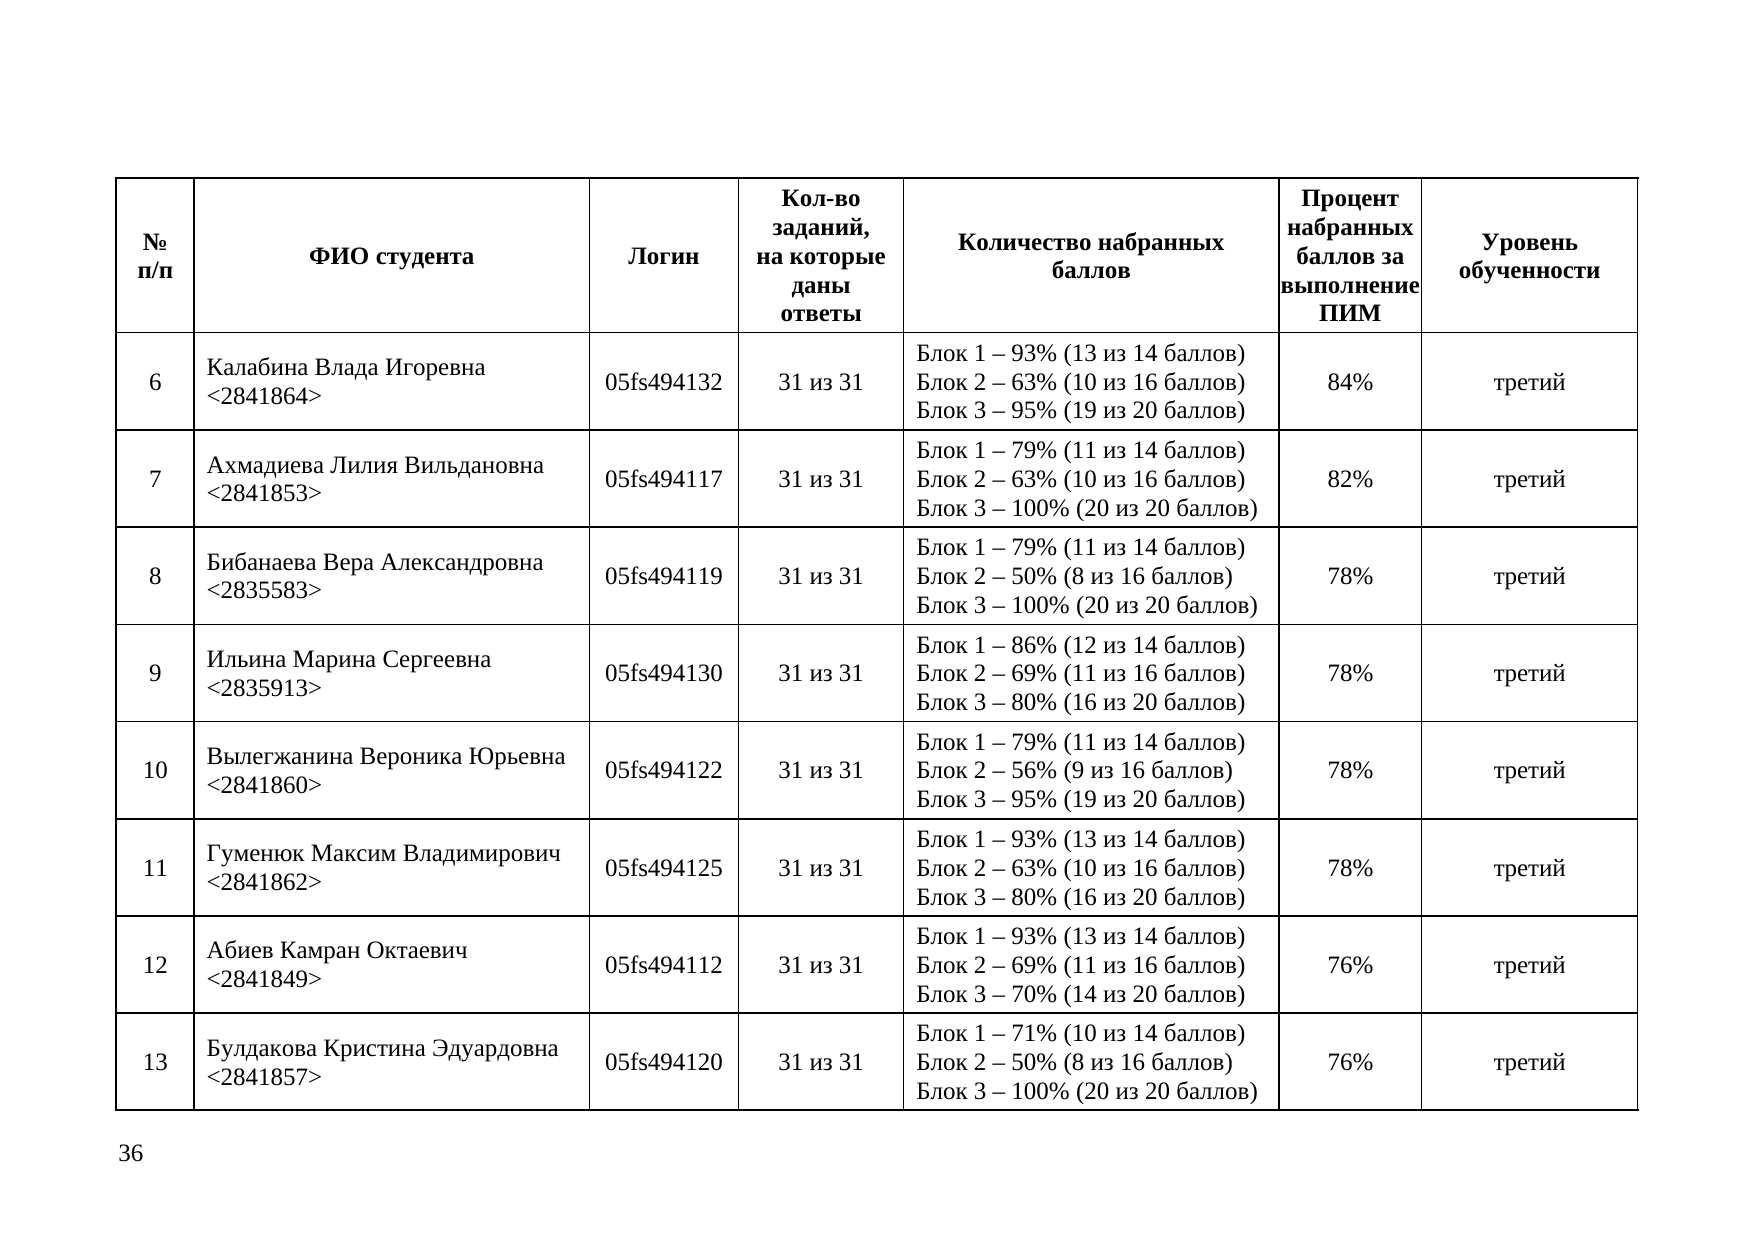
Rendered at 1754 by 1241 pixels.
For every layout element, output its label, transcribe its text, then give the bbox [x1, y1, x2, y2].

table_header Процент набранных баллов за выполнение ПИМ [1280, 179, 1421, 332]
table_cell Гуменюк Максим Владимирович <2841862> [195, 820, 589, 915]
table_cell третий [1422, 917, 1637, 1012]
table_cell третий [1422, 333, 1637, 429]
table_header Кол-во заданий, на которые даны ответы [739, 179, 903, 332]
table_cell 82% [1280, 431, 1421, 526]
table_cell третий [1422, 722, 1637, 818]
table_cell 6 [117, 333, 193, 429]
table_cell 05fs494132 [590, 333, 738, 429]
table_cell Вылегжанина Вероника Юрьевна <2841860> [195, 722, 589, 818]
table_cell 11 [117, 820, 193, 915]
table_cell 78% [1280, 722, 1421, 818]
table_cell 31 из 31 [739, 333, 903, 429]
table_cell 05fs494120 [590, 1014, 738, 1109]
table_cell 10 [117, 722, 193, 818]
table_cell Ахмадиева Лилия Вильдановна <2841853> [195, 431, 589, 526]
table_header ФИО студента [195, 179, 589, 332]
table_cell 76% [1280, 917, 1421, 1012]
table_cell 31 из 31 [739, 820, 903, 915]
table_cell третий [1422, 625, 1637, 721]
table_cell Блок 1 – 79% (11 из 14 баллов) Блок 2 – 63% (10 из 16 баллов) Блок 3 – 100% (20 из 20 баллов) [904, 431, 1278, 526]
table_cell 76% [1280, 1014, 1421, 1109]
table_cell 05fs494125 [590, 820, 738, 915]
table_cell третий [1422, 820, 1637, 915]
table_cell 78% [1280, 820, 1421, 915]
table_cell Калабина Влада Игоревна <2841864> [195, 333, 589, 429]
table_cell 05fs494130 [590, 625, 738, 721]
table_cell 31 из 31 [739, 917, 903, 1012]
table_cell 31 из 31 [739, 1014, 903, 1109]
table_cell Блок 1 – 86% (12 из 14 баллов) Блок 2 – 69% (11 из 16 баллов) Блок 3 – 80% (16 из 20 баллов) [904, 625, 1278, 721]
table_cell 12 [117, 917, 193, 1012]
table_cell третий [1422, 431, 1637, 526]
table_cell Блок 1 – 93% (13 из 14 баллов) Блок 2 – 63% (10 из 16 баллов) Блок 3 – 80% (16 из 20 баллов) [904, 820, 1278, 915]
table_cell 7 [117, 431, 193, 526]
table_header № п/п [117, 179, 193, 332]
table_cell 31 из 31 [739, 528, 903, 623]
table_cell 9 [117, 625, 193, 721]
table_header Количество набранных баллов [904, 179, 1278, 332]
table_cell 78% [1280, 625, 1421, 721]
table_cell 31 из 31 [739, 431, 903, 526]
table_cell 31 из 31 [739, 625, 903, 721]
table_cell Блок 1 – 79% (11 из 14 баллов) Блок 2 – 56% (9 из 16 баллов) Блок 3 – 95% (19 из 20 баллов) [904, 722, 1278, 818]
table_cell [904, 1014, 1278, 1109]
table_cell 78% [1280, 528, 1421, 623]
table_cell Блок 1 – 93% (13 из 14 баллов) Блок 2 – 69% (11 из 16 баллов) Блок 3 – 70% (14 из 20 баллов) [904, 917, 1278, 1012]
table_header Уровень обученности [1422, 179, 1637, 332]
table_cell 13 [117, 1014, 193, 1109]
table_cell 05fs494122 [590, 722, 738, 818]
table_cell третий [1422, 1014, 1637, 1109]
table_cell третий [1422, 528, 1637, 623]
table_cell 05fs494117 [590, 431, 738, 526]
table_cell 8 [117, 528, 193, 623]
table_cell Абиев Камран Октаевич <2841849> [195, 917, 589, 1012]
table_cell 05fs494112 [590, 917, 738, 1012]
table_cell Ильина Марина Сергеевна <2835913> [195, 625, 589, 721]
table_cell Бибанаева Вера Александровна <2835583> [195, 528, 589, 623]
table_cell 31 из 31 [739, 722, 903, 818]
table_cell 84% [1280, 333, 1421, 429]
table_cell 05fs494119 [590, 528, 738, 623]
table_header Логин [590, 179, 738, 332]
table_cell Булдакова Кристина Эдуардовна <2841857> [195, 1014, 589, 1109]
table_cell Блок 1 – 79% (11 из 14 баллов) Блок 2 – 50% (8 из 16 баллов) Блок 3 – 100% (20 из 20 баллов) [904, 528, 1278, 623]
table_cell Блок 1 – 93% (13 из 14 баллов) Блок 2 – 63% (10 из 16 баллов) Блок 3 – 95% (19 из 20 баллов) [904, 333, 1278, 429]
